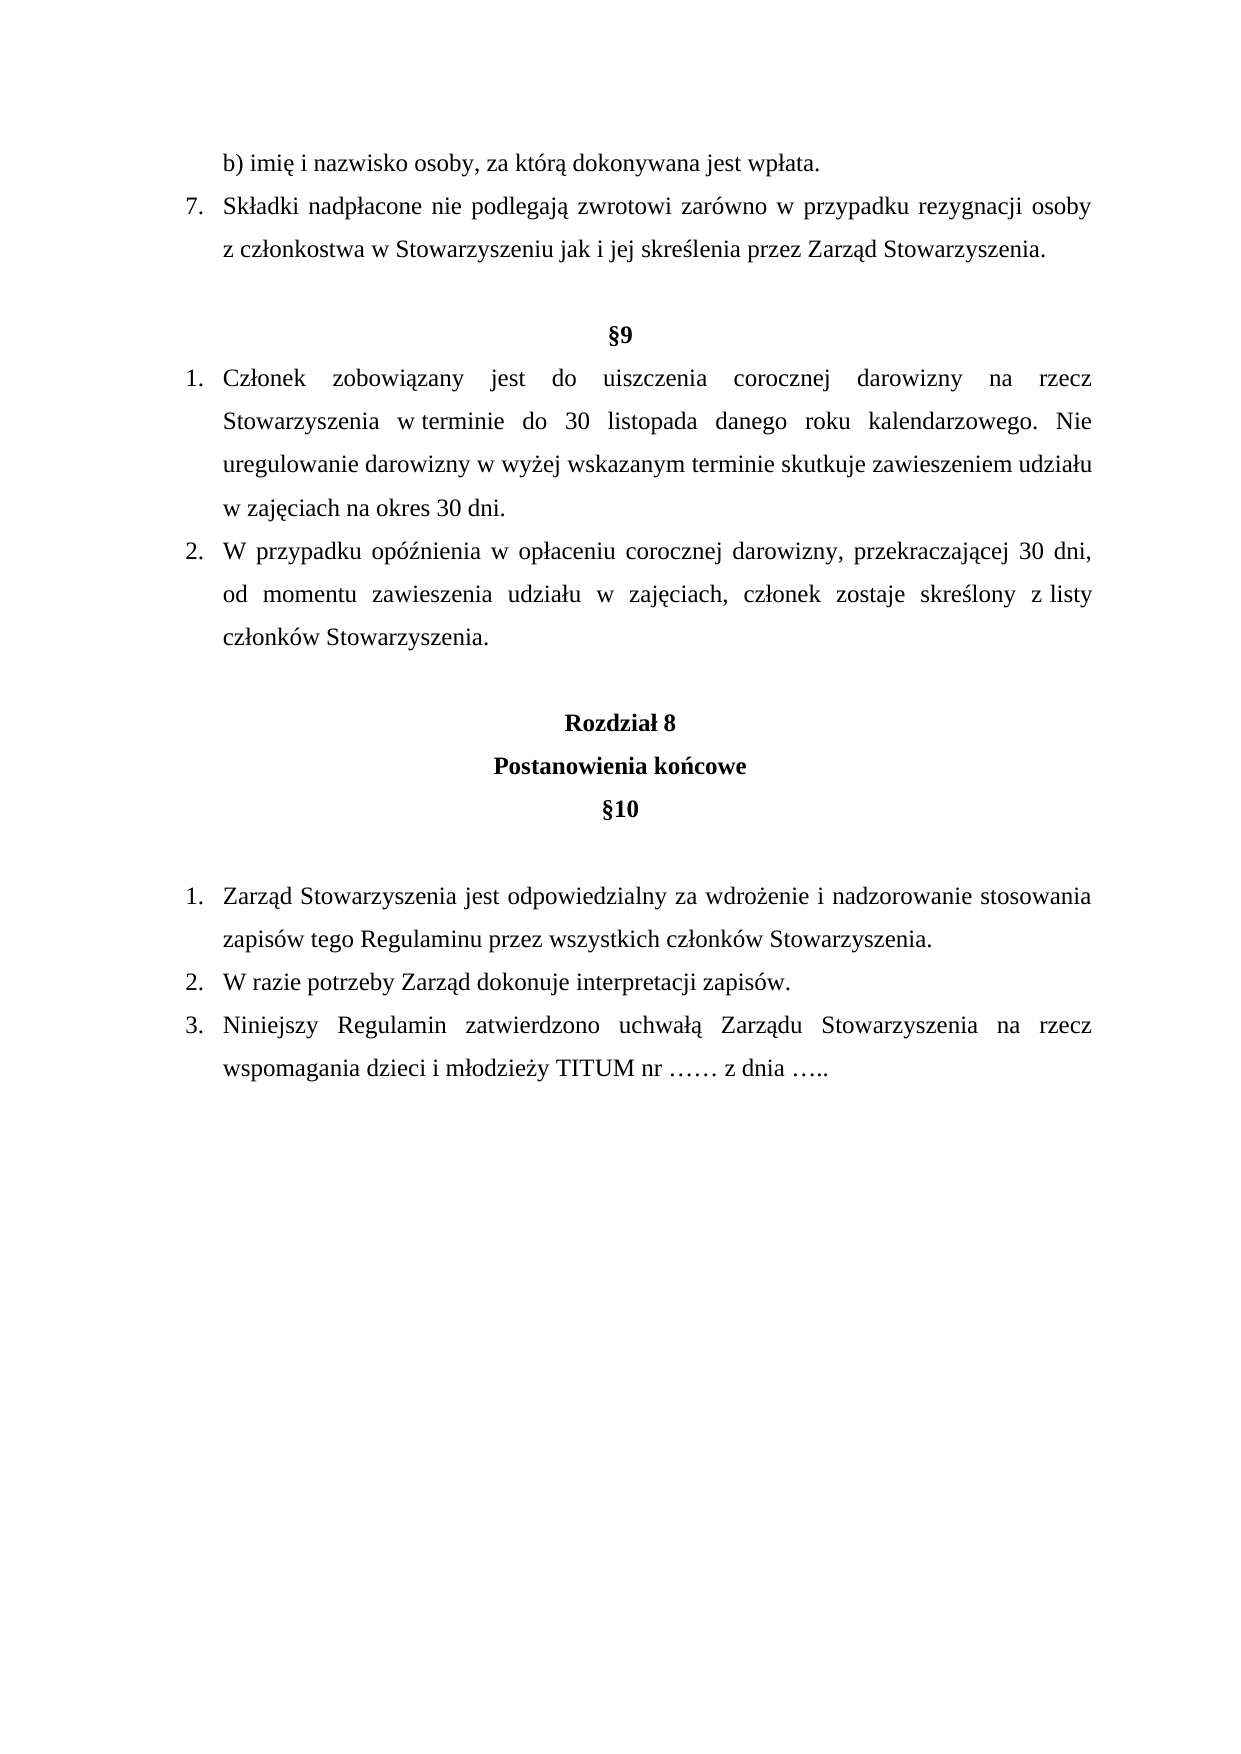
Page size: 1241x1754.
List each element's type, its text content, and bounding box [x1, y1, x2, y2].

text §10 [148, 794, 1093, 823]
text Rozdział 8 [148, 708, 1093, 737]
text b) imię i nazwisko osoby, za którą dokonywana jest wpłata. [223, 148, 1093, 176]
list Członek zobowiązany jest do uiszczenia corocznej darowizny na rzecz Stowarzyszenia w terminie do 30 listopada danego roku kalendarzowego. Nie uregulowanie darowizny w wyżej wskazanym terminie skutkuje zawieszeniem udziału w zajęciach na okres 30 dni. [185, 363, 1093, 521]
list W razie potrzeby Zarząd dokonuje interpretacji zapisów. [185, 967, 1093, 996]
list Składki nadpłacone nie podlegają zwrotowi zarówno w przypadku rezygnacji osoby z członkostwa w Stowarzyszeniu jak i jej skreślenia przez Zarząd Stowarzyszenia. [185, 191, 1093, 263]
text §9 [148, 320, 1093, 349]
list Niniejszy Regulamin zatwierdzono uchwałą Zarządu Stowarzyszenia na rzecz wspomagania dzieci i młodzieży TITUM nr …… z dnia ….. [185, 1010, 1093, 1082]
list W przypadku opóźnienia w opłaceniu corocznej darowizny, przekraczającej 30 dni, od momentu zawieszenia udziału w zajęciach, członek zostaje skreślony z listy członków Stowarzyszenia. [185, 536, 1093, 651]
text Postanowienia końcowe [148, 751, 1093, 780]
list Zarząd Stowarzyszenia jest odpowiedzialny za wdrożenie i nadzorowanie stosowania zapisów tego Regulaminu przez wszystkich członków Stowarzyszenia. [185, 881, 1093, 953]
